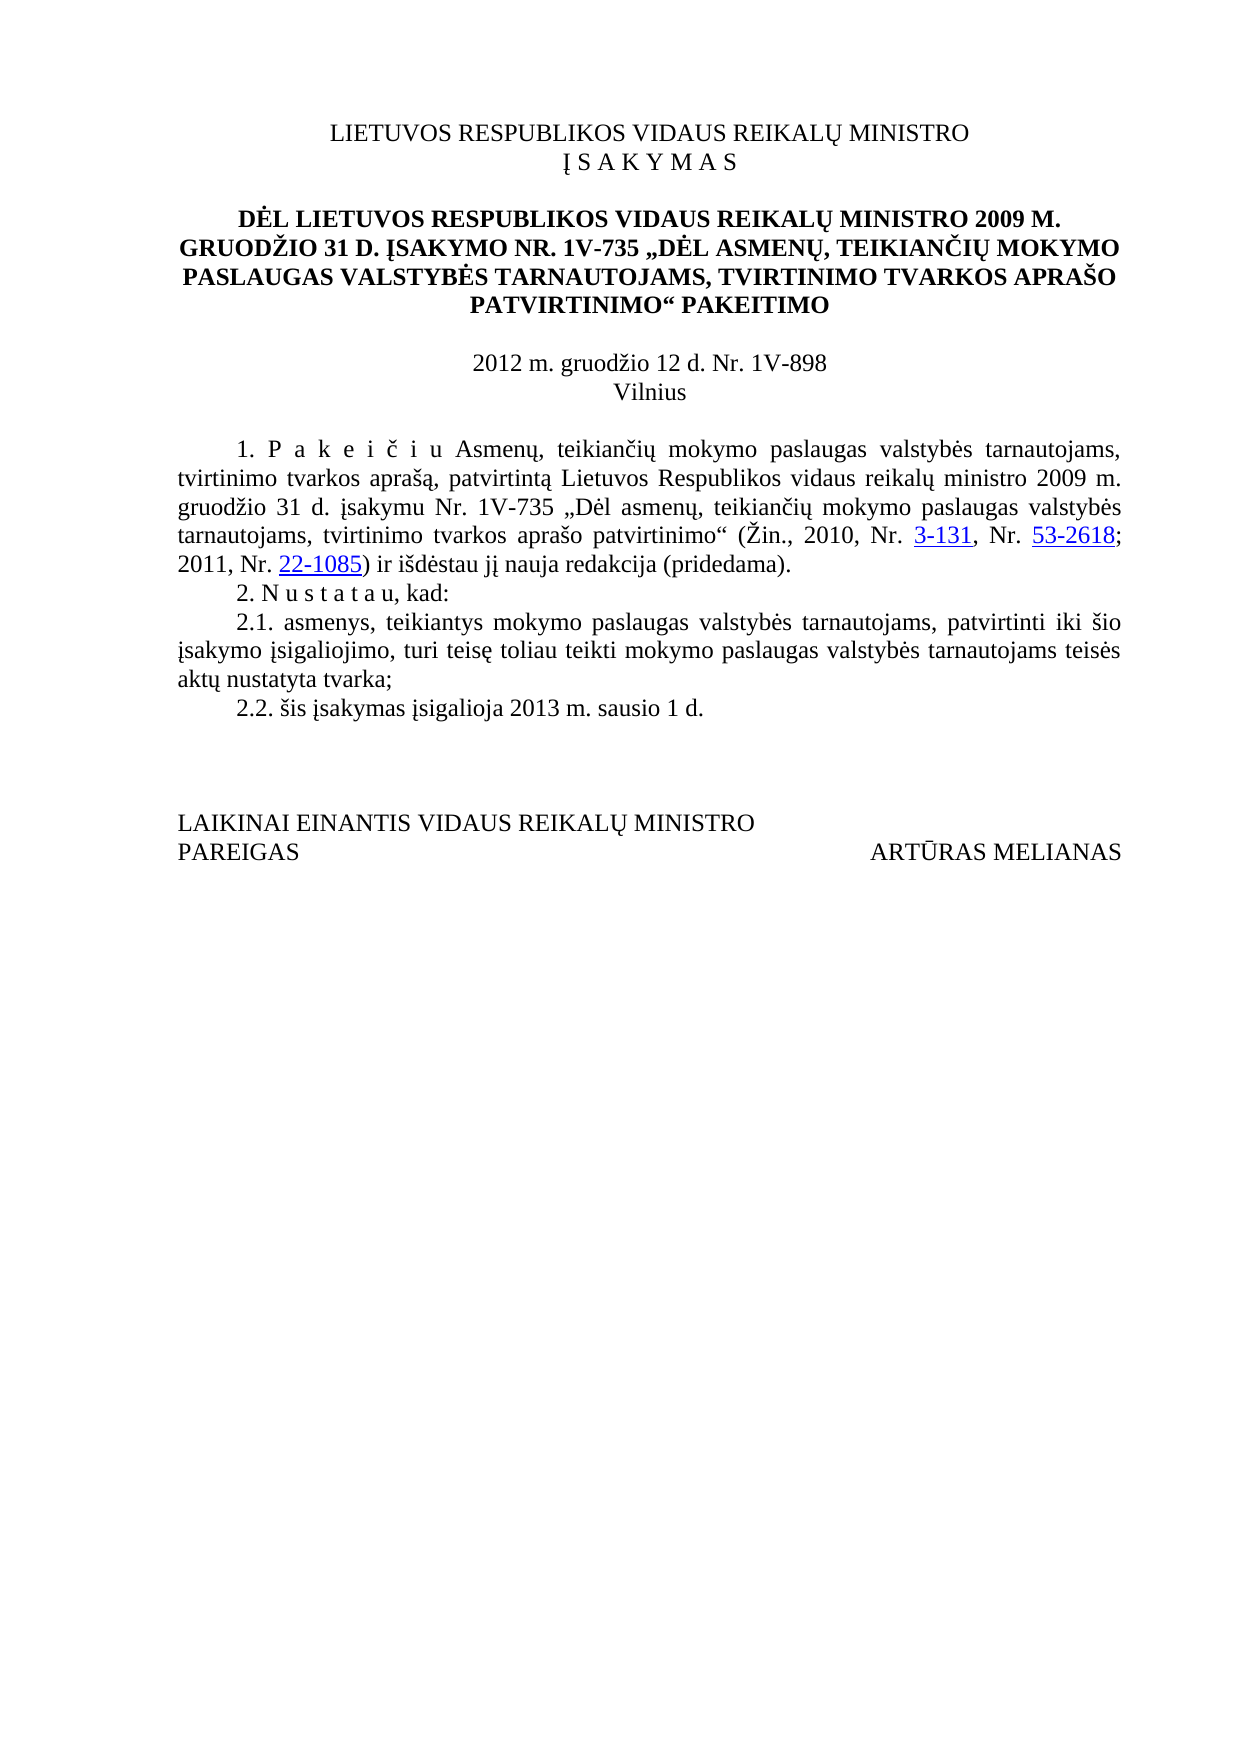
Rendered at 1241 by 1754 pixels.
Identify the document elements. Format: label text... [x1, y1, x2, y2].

text DĖL LIETUVOS RESPUBLIKOS VIDAUS REIKALŲ MINISTRO 2009 M. gruodžio 31 d. ĮSAKYMO Nr. 1V-735 „DĖL ASMENŲ, TEIKIANČIŲ MOKYMO PASLAUGAS VALSTYBĖS TARNAUTOJAMS, TVIRTINIMO TVARKOS APRAŠO PATVIRTINIMO“ PAKEITIMO [177, 204, 1122, 319]
text 2. N u s t a t a u, kad: [177, 578, 1122, 607]
text Vilnius [177, 377, 1122, 406]
text 1. P a k e i č i u Asmenų, teikiančių mokymo paslaugas valstybės tarnautojams, tvirtinimo tvarkos aprašą, patvirtintą Lietuvos Respublikos vidaus reikalų ministro 2009 m. gruodžio 31 d. įsakymu Nr. 1V-735 „Dėl asmenų, teikiančių mokymo paslaugas valstybės tarnautojams, tvirtinimo tvarkos aprašo patvirtinimo“ (Žin., 2010, Nr. 3-131, Nr. 53-2618; 2011, Nr. 22-1085) ir išdėstau jį nauja redakcija (pridedama). [177, 434, 1122, 578]
text 2012 m. gruodžio 12 d. Nr. 1V-898 [177, 348, 1122, 377]
text 2.2. šis įsakymas įsigalioja 2013 m. sausio 1 d. [177, 693, 1122, 722]
text Į S A K Y M A S [177, 147, 1122, 176]
text Laikinai einantis vidaus reikalų ministro [177, 808, 1122, 837]
text pareigas Artūras Melianas [177, 837, 1122, 866]
text 2.1. asmenys, teikiantys mokymo paslaugas valstybės tarnautojams, patvirtinti iki šio įsakymo įsigaliojimo, turi teisę toliau teikti mokymo paslaugas valstybės tarnautojams teisės aktų nustatyta tvarka; [177, 607, 1122, 693]
text LIETUVOS RESPUBLIKOS VIDAUS REIKALŲ MINISTRO [177, 118, 1122, 147]
